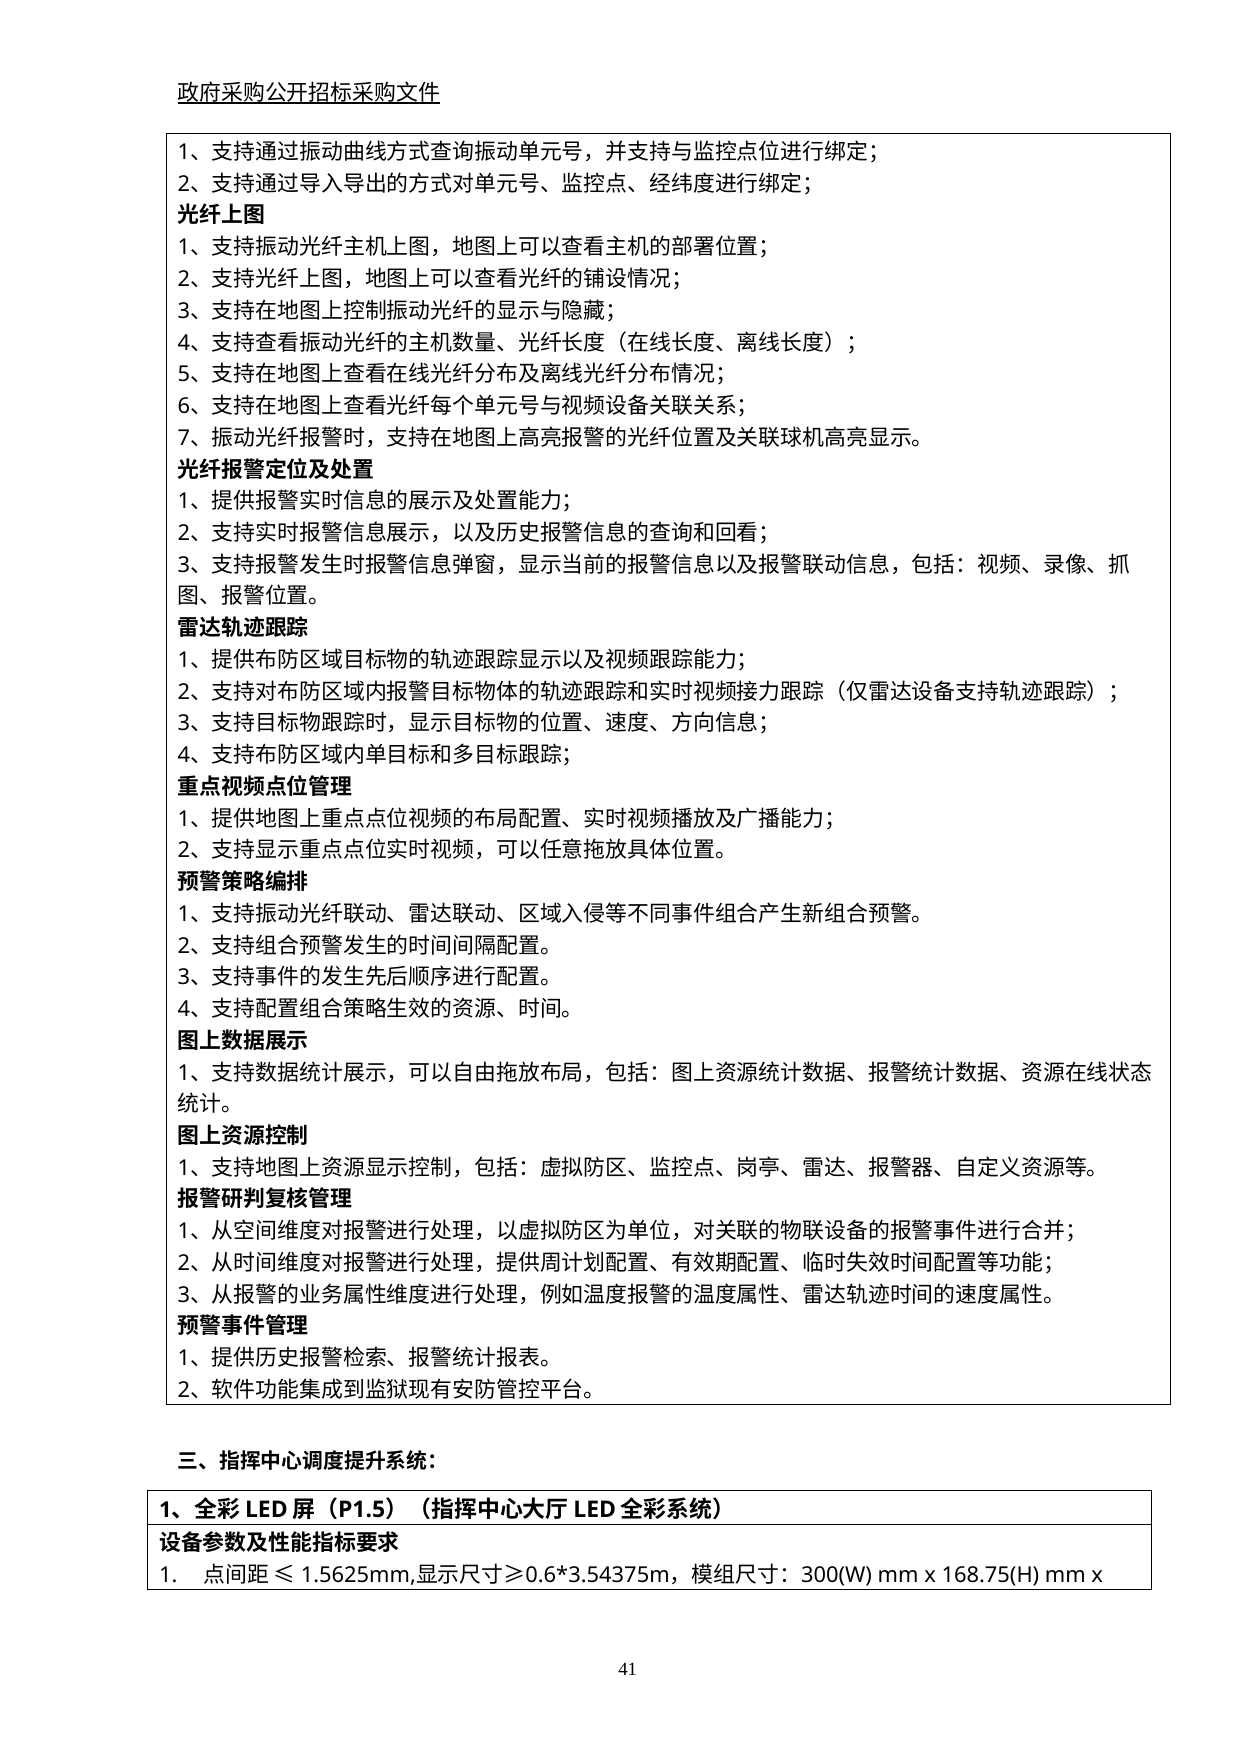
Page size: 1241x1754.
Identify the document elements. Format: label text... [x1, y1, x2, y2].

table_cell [167, 134, 1170, 1404]
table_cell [148, 1525, 1151, 1589]
list 指挥中心调度提升系统： [177, 1445, 1078, 1475]
table_header 1、全彩LED屏（P1.5）（指挥中心大厅LED全彩系统） [148, 1491, 1151, 1524]
